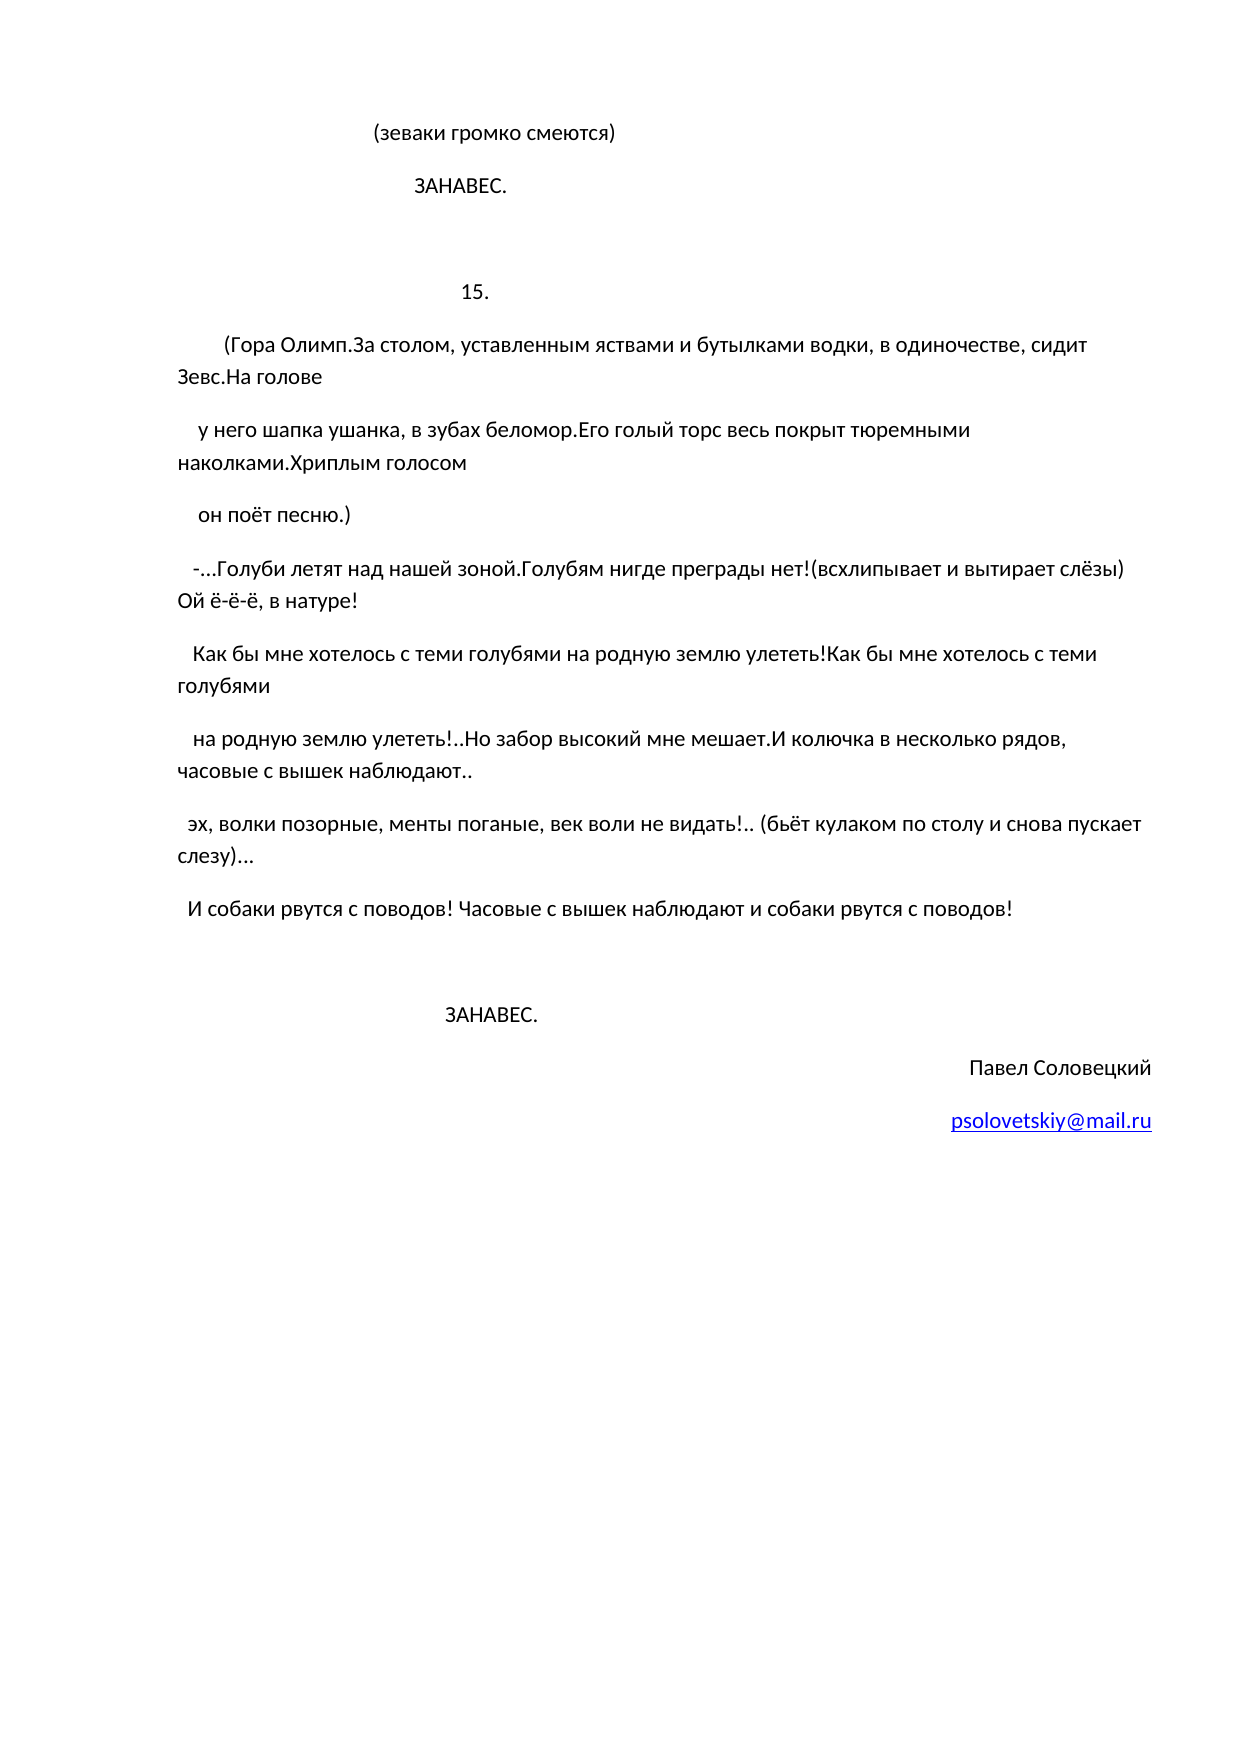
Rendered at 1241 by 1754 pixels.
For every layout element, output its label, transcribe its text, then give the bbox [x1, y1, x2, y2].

text у него шапка ушанка, в зубах беломор.Его голый торс весь покрыт тюремными наколками.Хриплым голосом [177, 415, 1152, 476]
text -...Голуби летят над нашей зоной.Голубям нигде преграды нет!(всхлипывает и вытирает слёзы) Ой ё-ё-ё, в натуре! [177, 554, 1152, 614]
text Как бы мне хотелось с теми голубями на родную землю улететь!Как бы мне хотелось с теми голубями [177, 639, 1152, 699]
text ЗАНАВЕС. [177, 171, 1152, 199]
text ЗАНАВЕС. [177, 1001, 1152, 1028]
text (Гора Олимп.За столом, уставленным яствами и бутылками водки, в одиночестве, сидит Зевс.На голове [177, 330, 1152, 390]
text на родную землю улететь!..Но забор высокий мне мешает.И колючка в несколько рядов, часовые с вышек наблюдают.. [177, 724, 1152, 784]
text эх, волки позорные, менты поганые, век воли не видать!.. (бьёт кулаком по столу и снова пускает слезу)... [177, 809, 1152, 869]
text psolovetskiy@mail.ru [177, 1107, 1152, 1134]
text (зеваки громко смеются) [177, 118, 1152, 146]
text Павел Соловецкий [177, 1053, 1152, 1082]
text И собаки рвутся с поводов! Часовые с вышек наблюдают и собаки рвутся с поводов! [177, 894, 1152, 922]
text 15. [177, 277, 1152, 305]
text он поёт песню.) [177, 501, 1152, 529]
